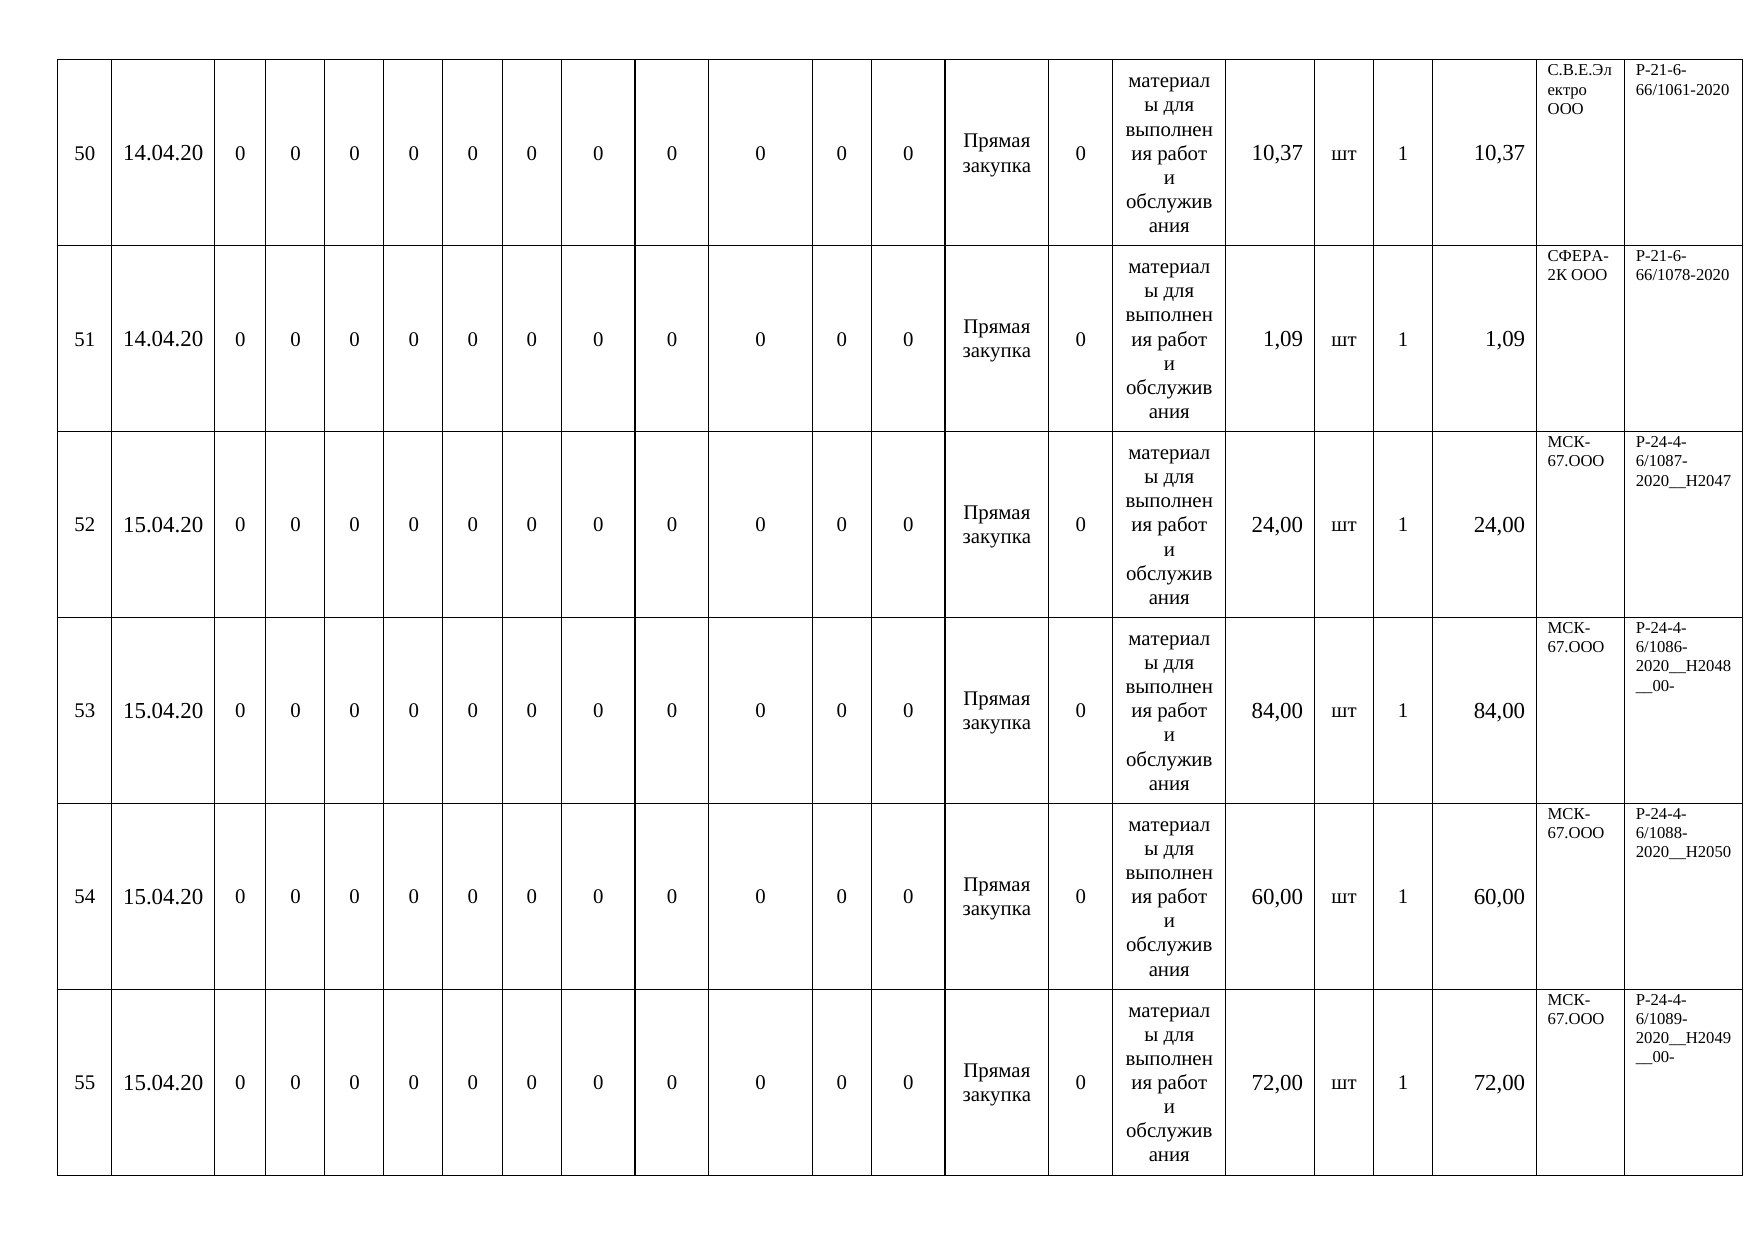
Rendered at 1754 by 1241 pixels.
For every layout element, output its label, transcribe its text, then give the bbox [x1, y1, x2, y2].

table_cell 0 [325, 60, 383, 245]
table_cell 14.04.20 [112, 60, 214, 245]
table_cell 1 [1374, 990, 1432, 1175]
table_cell Прямая закупка [946, 618, 1048, 803]
table_cell 0 [872, 618, 944, 803]
table_cell 0 [872, 432, 944, 617]
table_cell материалы для выполнения работ и обслуживания [1113, 618, 1225, 803]
table_cell 0 [709, 804, 812, 989]
table_cell 60,00 [1433, 804, 1536, 989]
table_cell 0 [709, 432, 812, 617]
table_cell 0 [215, 432, 265, 617]
table_cell 0 [443, 246, 502, 431]
table_cell 0 [1049, 432, 1112, 617]
table_cell 15.04.20 [112, 618, 214, 803]
table_cell 0 [562, 60, 634, 245]
table_cell 0 [709, 990, 812, 1175]
table_cell СФЕРА-2К ООО [1537, 246, 1624, 431]
table_cell 51 [58, 246, 111, 431]
table_cell шт [1315, 618, 1373, 803]
table_cell 0 [443, 804, 502, 989]
table_cell 53 [58, 618, 111, 803]
table_cell шт [1315, 60, 1373, 245]
table_cell Р-21-6-66/1078-2020 [1625, 246, 1742, 431]
table_cell 0 [636, 60, 708, 245]
table_cell 0 [872, 60, 944, 245]
table_cell 84,00 [1433, 618, 1536, 803]
table_cell 0 [384, 60, 442, 245]
table_cell материалы для выполнения работ и обслуживания [1113, 432, 1225, 617]
table_cell 0 [266, 990, 324, 1175]
table_cell 72,00 [1226, 990, 1314, 1175]
table_cell 0 [562, 990, 634, 1175]
table_cell МСК-67.ООО [1537, 618, 1624, 803]
table_cell шт [1315, 804, 1373, 989]
table_cell 0 [872, 246, 944, 431]
table_cell 0 [215, 990, 265, 1175]
table_cell 1 [1374, 246, 1432, 431]
table_cell 24,00 [1226, 432, 1314, 617]
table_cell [1113, 990, 1225, 1175]
table_cell 0 [384, 990, 442, 1175]
table_cell 0 [443, 990, 502, 1175]
table_cell 72,00 [1433, 990, 1536, 1175]
table_cell Р-24-4-6/1088-2020__Н2050 [1625, 804, 1742, 989]
table_cell 0 [325, 990, 383, 1175]
table_cell 0 [709, 246, 812, 431]
table_cell 0 [325, 804, 383, 989]
table_cell 0 [636, 246, 708, 431]
table_cell 0 [384, 246, 442, 431]
table_cell шт [1315, 246, 1373, 431]
table_cell 0 [503, 246, 561, 431]
table_cell 0 [215, 60, 265, 245]
table_cell 84,00 [1226, 618, 1314, 803]
table_cell Прямая закупка [946, 60, 1048, 245]
table_cell 0 [1049, 246, 1112, 431]
table_cell 0 [266, 246, 324, 431]
table_cell шт [1315, 432, 1373, 617]
table_cell 0 [215, 246, 265, 431]
table_cell 0 [443, 618, 502, 803]
table_cell 0 [636, 432, 708, 617]
table_cell 0 [562, 618, 634, 803]
table_cell 0 [1049, 618, 1112, 803]
table_cell 14.04.20 [112, 246, 214, 431]
table_cell шт [1315, 990, 1373, 1175]
table_cell 0 [503, 432, 561, 617]
table_cell Р-24-4-6/1086-2020__Н2048__00- [1625, 618, 1742, 803]
table_cell 1 [1374, 432, 1432, 617]
table_cell 1 [1374, 618, 1432, 803]
table_cell 0 [813, 432, 871, 617]
table_cell 0 [503, 60, 561, 245]
table_cell 0 [443, 432, 502, 617]
table_cell 0 [1049, 804, 1112, 989]
table_cell 0 [636, 804, 708, 989]
table_cell 0 [443, 60, 502, 245]
table_cell 0 [562, 432, 634, 617]
table_cell 55 [58, 990, 111, 1175]
table_cell МСК-67.ООО [1537, 432, 1624, 617]
table_cell 60,00 [1226, 804, 1314, 989]
table_cell 0 [215, 804, 265, 989]
table_cell 15.04.20 [112, 432, 214, 617]
table_cell Р-24-4-6/1089-2020__Н2049__00- [1625, 990, 1742, 1175]
table_cell 1 [1374, 60, 1432, 245]
table_cell 15.04.20 [112, 804, 214, 989]
table_cell 50 [58, 60, 111, 245]
table_cell С.В.Е.Электро ООО [1537, 60, 1624, 245]
table_cell 0 [813, 990, 871, 1175]
table_cell 0 [503, 990, 561, 1175]
table_cell 1,09 [1226, 246, 1314, 431]
table_cell 0 [813, 618, 871, 803]
table_cell 24,00 [1433, 432, 1536, 617]
table_cell 10,37 [1226, 60, 1314, 245]
table_cell 0 [1049, 990, 1112, 1175]
table_cell 0 [384, 432, 442, 617]
table_cell 0 [636, 990, 708, 1175]
table_cell 0 [325, 246, 383, 431]
table_cell 0 [636, 618, 708, 803]
table_cell 1,09 [1433, 246, 1536, 431]
table_cell МСК-67.ООО [1537, 804, 1624, 989]
table_cell 0 [325, 618, 383, 803]
table_cell 54 [58, 804, 111, 989]
table_cell 0 [562, 804, 634, 989]
table_cell 0 [384, 804, 442, 989]
table_cell 0 [503, 618, 561, 803]
table_cell 0 [813, 60, 871, 245]
table_cell 0 [813, 246, 871, 431]
table_cell 0 [503, 804, 561, 989]
table_cell 0 [872, 990, 944, 1175]
table_cell 0 [266, 432, 324, 617]
table_cell Р-24-4-6/1087-2020__Н2047 [1625, 432, 1742, 617]
table_cell Р-21-6-66/1061-2020 [1625, 60, 1742, 245]
table_cell 0 [266, 60, 324, 245]
table_cell 0 [215, 618, 265, 803]
table_cell 0 [325, 432, 383, 617]
table_cell 0 [266, 804, 324, 989]
table_cell МСК-67.ООО [1537, 990, 1624, 1175]
table_cell 15.04.20 [112, 990, 214, 1175]
table_cell 10,37 [1433, 60, 1536, 245]
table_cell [1113, 60, 1225, 245]
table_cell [1113, 804, 1225, 989]
table_cell Прямая закупка [946, 432, 1048, 617]
table_cell 52 [58, 432, 111, 617]
table_cell 0 [384, 618, 442, 803]
table_cell 0 [562, 246, 634, 431]
table_cell 0 [1049, 60, 1112, 245]
table_cell 0 [872, 804, 944, 989]
table_cell Прямая закупка [946, 246, 1048, 431]
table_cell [1113, 246, 1225, 431]
table_cell 0 [266, 618, 324, 803]
table_cell Прямая закупка [946, 804, 1048, 989]
table_cell 0 [709, 618, 812, 803]
table_cell 0 [709, 60, 812, 245]
table_cell Прямая закупка [946, 990, 1048, 1175]
table_cell 0 [813, 804, 871, 989]
table_cell 1 [1374, 804, 1432, 989]
